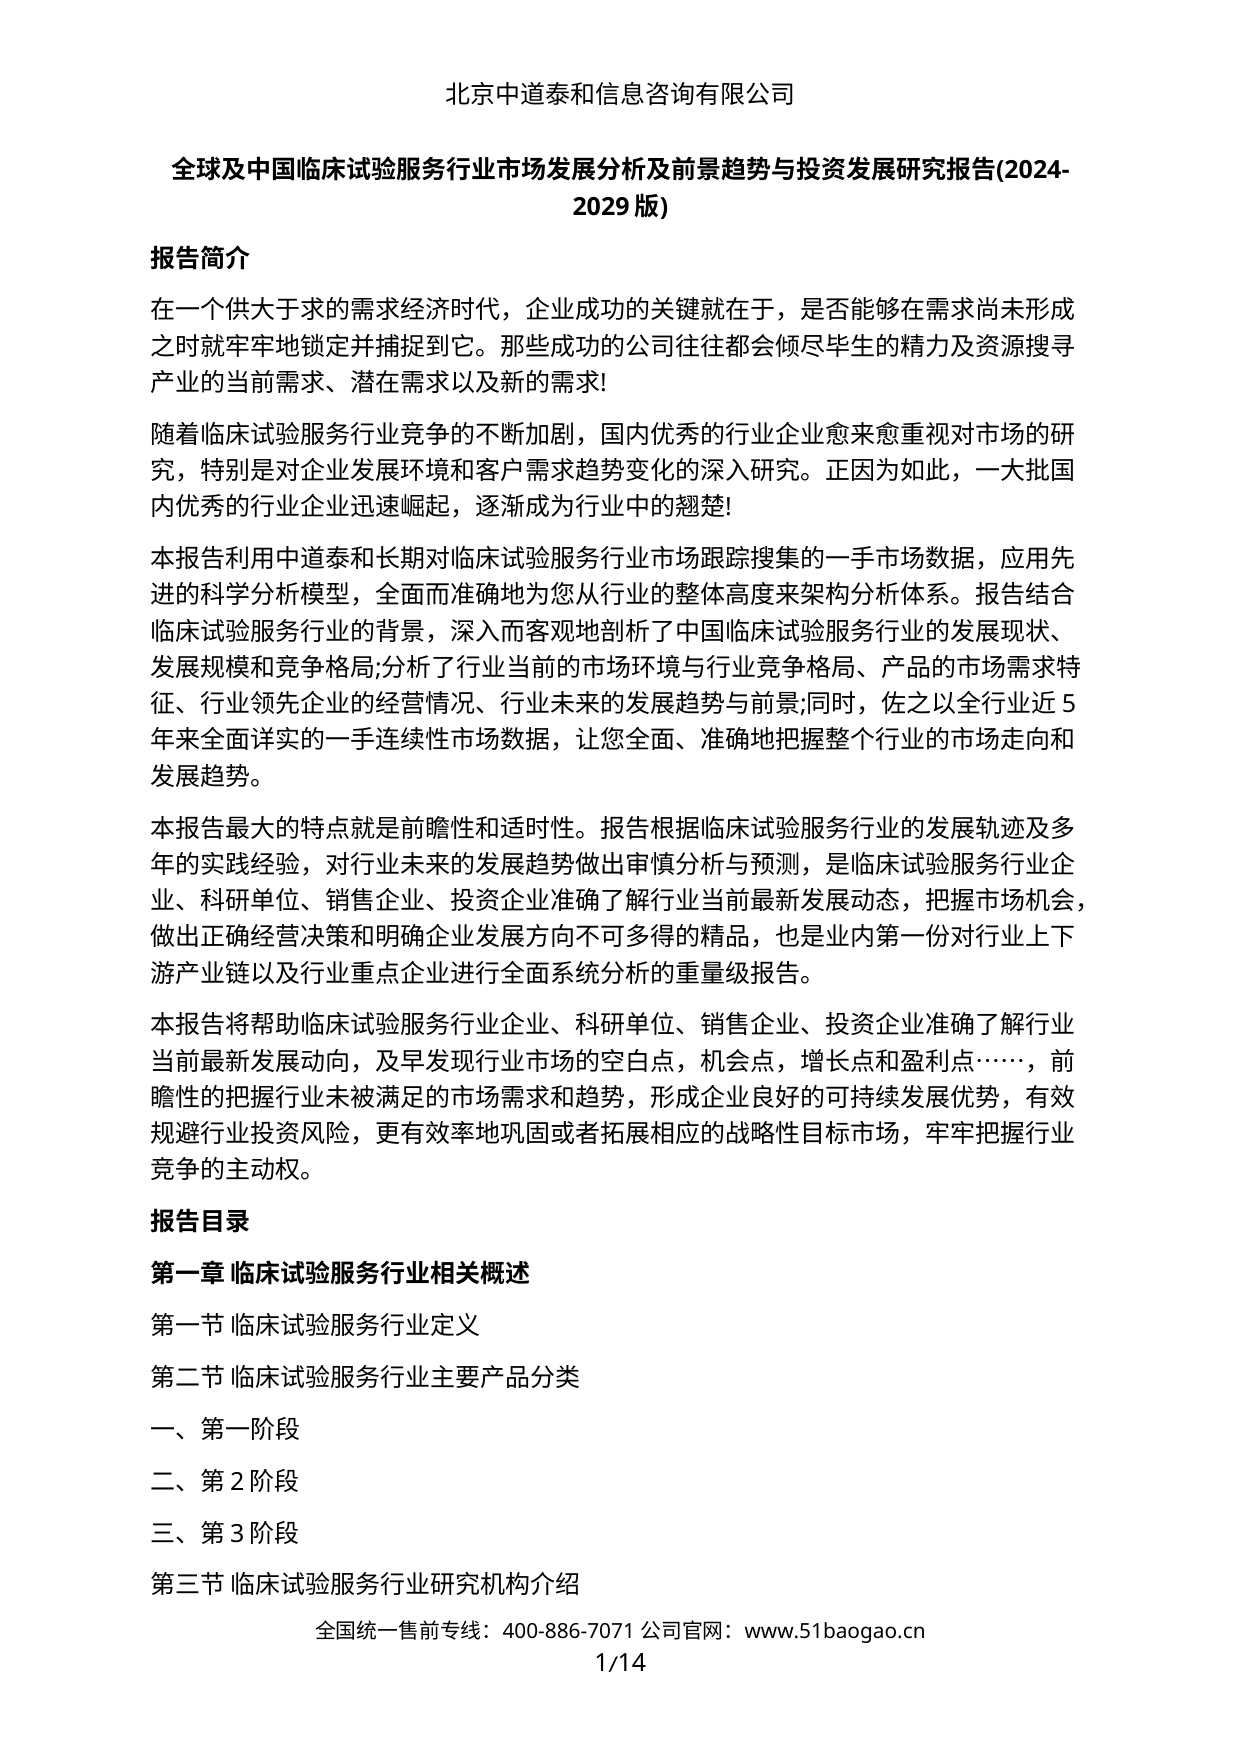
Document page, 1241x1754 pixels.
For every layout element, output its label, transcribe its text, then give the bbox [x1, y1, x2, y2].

text 第三节 临床试验服务行业研究机构介绍 [150, 1565, 1090, 1601]
text 报告简介 [150, 238, 1090, 274]
text 二、第2阶段 [150, 1461, 1090, 1497]
text 本报告最大的特点就是前瞻性和适时性。报告根据临床试验服务行业的发展轨迹及多年的实践经验，对行业未来的发展趋势做出审慎分析与预测，是临床试验服务行业企业、科研单位、销售企业、投资企业准确了解行业当前最新发展动态，把握市场机会，做出正确经营决策和明确企业发展方向不可多得的精品，也是业内第一份对行业上下游产业链以及行业重点企业进行全面系统分析的重量级报告。 [150, 808, 1090, 989]
text 在一个供大于求的需求经济时代，企业成功的关键就在于，是否能够在需求尚未形成之时就牢牢地锁定并捕捉到它。那些成功的公司往往都会倾尽毕生的精力及资源搜寻产业的当前需求、潜在需求以及新的需求! [150, 290, 1090, 399]
text 报告目录 [150, 1202, 1090, 1238]
text 第一节 临床试验服务行业定义 [150, 1306, 1090, 1342]
text 本报告利用中道泰和长期对临床试验服务行业市场跟踪搜集的一手市场数据，应用先进的科学分析模型，全面而准确地为您从行业的整体高度来架构分析体系。报告结合临床试验服务行业的背景，深入而客观地剖析了中国临床试验服务行业的发展现状、发展规模和竞争格局;分析了行业当前的市场环境与行业竞争格局、产品的市场需求特征、行业领先企业的经营情况、行业未来的发展趋势与前景;同时，佐之以全行业近5年来全面详实的一手连续性市场数据，让您全面、准确地把握整个行业的市场走向和发展趋势。 [150, 539, 1090, 792]
text 一、第一阶段 [150, 1409, 1090, 1446]
text 三、第3阶段 [150, 1513, 1090, 1549]
text 第一章 临床试验服务行业相关概述 [150, 1254, 1090, 1290]
text 全球及中国临床试验服务行业市场发展分析及前景趋势与投资发展研究报告(2024-2029版) [150, 150, 1090, 222]
text 本报告将帮助临床试验服务行业企业、科研单位、销售企业、投资企业准确了解行业当前最新发展动向，及早发现行业市场的空白点，机会点，增长点和盈利点……，前瞻性的把握行业未被满足的市场需求和趋势，形成企业良好的可持续发展优势，有效规避行业投资风险，更有效率地巩固或者拓展相应的战略性目标市场，牢牢把握行业竞争的主动权。 [150, 1005, 1090, 1186]
text 随着临床试验服务行业竞争的不断加剧，国内优秀的行业企业愈来愈重视对市场的研究，特别是对企业发展环境和客户需求趋势变化的深入研究。正因为如此，一大批国内优秀的行业企业迅速崛起，逐渐成为行业中的翘楚! [150, 414, 1090, 523]
text 第二节 临床试验服务行业主要产品分类 [150, 1357, 1090, 1394]
